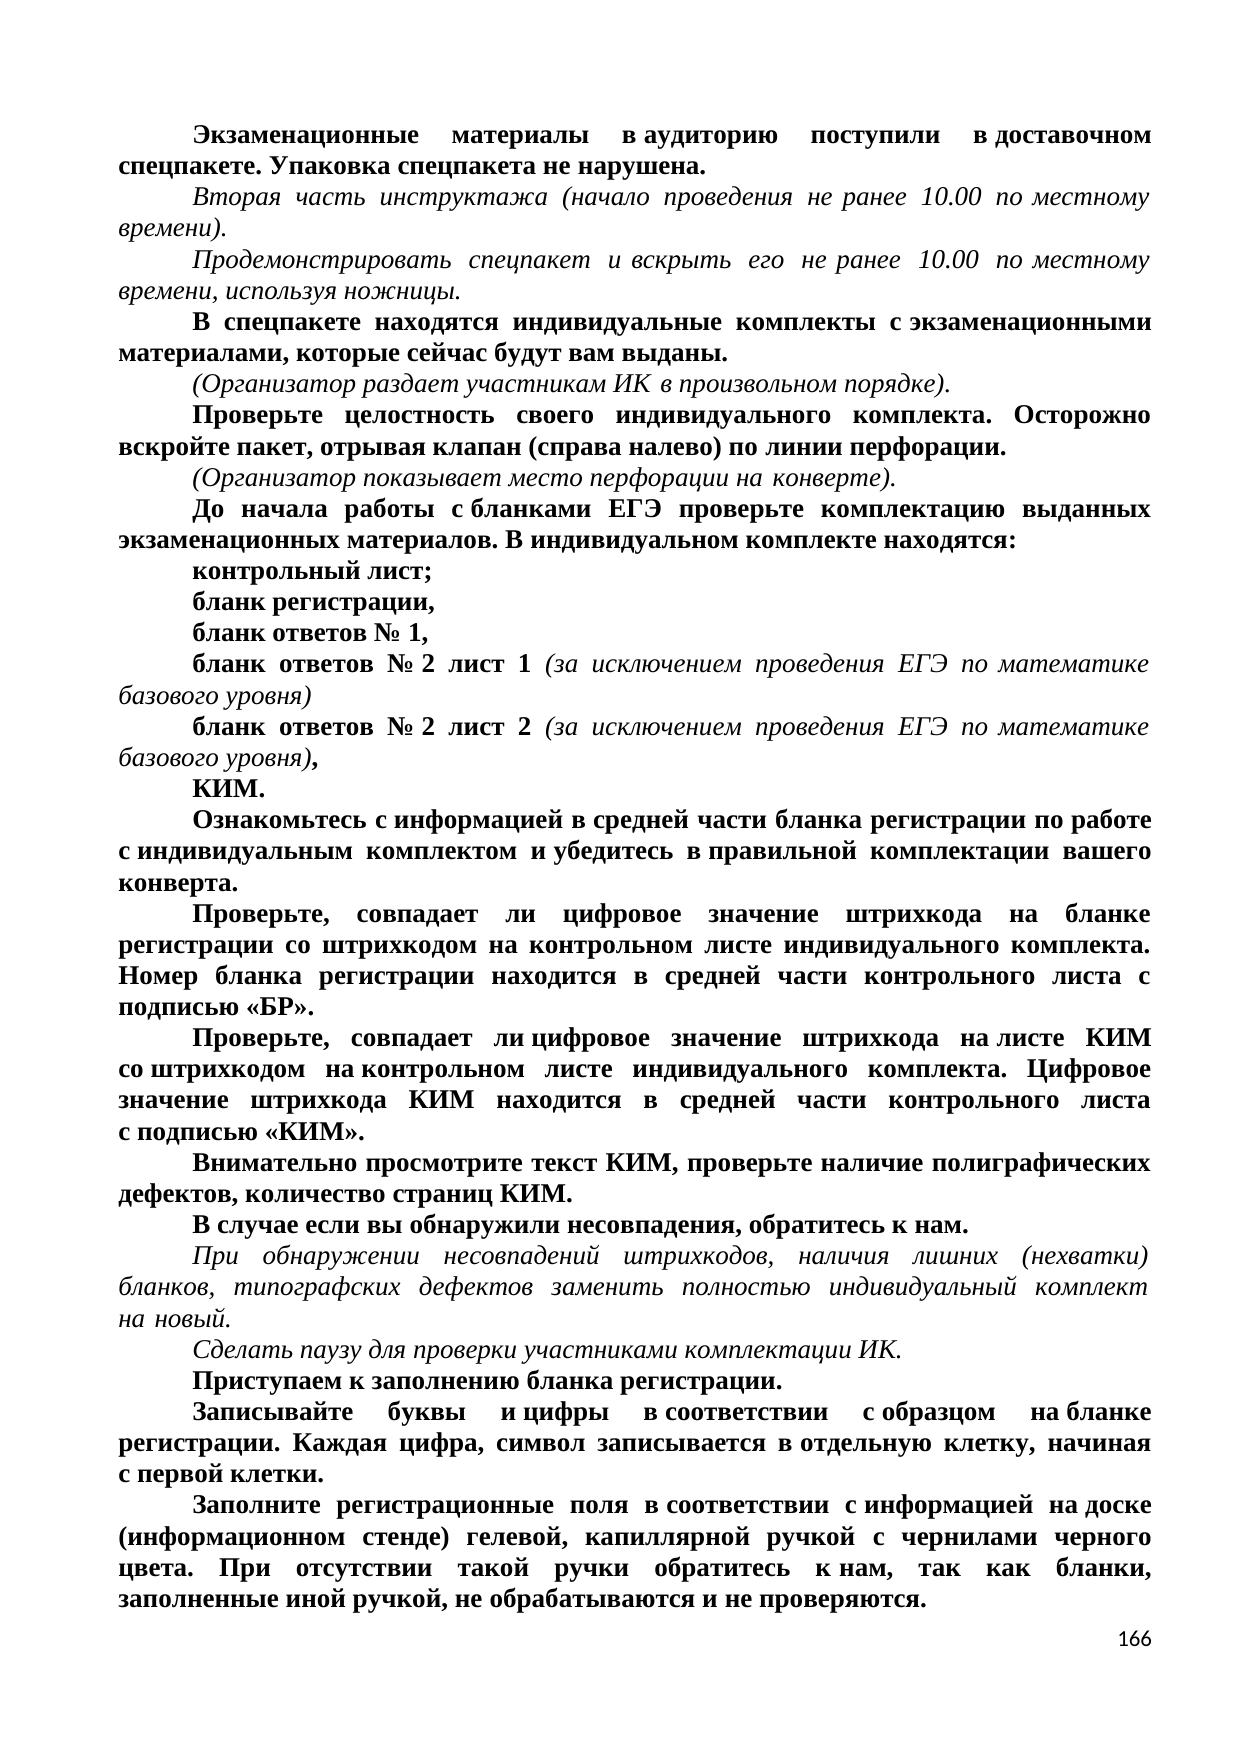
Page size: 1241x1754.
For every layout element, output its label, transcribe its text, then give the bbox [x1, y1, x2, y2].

text Ознакомьтесь с информацией в средней части бланка регистрации по работе с индивидуальным комплектом и убедитесь в правильной комплектации вашего конверта. [118, 803, 1152, 897]
text КИМ. [118, 772, 1152, 803]
text Внимательно просмотрите текст КИМ, проверьте наличие полиграфических дефектов, количество страниц КИМ. [118, 1146, 1152, 1208]
text В спецпакете находятся индивидуальные комплекты с экзаменационными материалами, которые сейчас будут вам выданы. [118, 305, 1152, 367]
text бланк регистрации, [118, 585, 1152, 616]
text бланк ответов № 1, [118, 616, 1152, 648]
text Экзаменационные материалы в аудиторию поступили в доставочном спецпакете. Упаковка спецпакета не нарушена. [118, 118, 1152, 180]
text В случае если вы обнаружили несовпадения, обратитесь к нам. [118, 1208, 1152, 1239]
text Проверьте, совпадает ли цифровое значение штрихкода на листе КИМ со штрихкодом на контрольном листе индивидуального комплекта. Цифровое значение штрихкода КИМ находится в средней части контрольного листа с подписью «КИМ». [118, 1021, 1152, 1146]
text Приступаем к заполнению бланка регистрации. [118, 1364, 1152, 1395]
text До начала работы с бланками ЕГЭ проверьте комплектацию выданных экзаменационных материалов. В индивидуальном комплекте находятся: [118, 492, 1152, 554]
text Проверьте целостность своего индивидуального комплекта. Осторожно вскройте пакет, отрывая клапан (справа налево) по линии перфорации. [118, 398, 1152, 461]
text (Организатор раздает участникам ИК в произвольном порядке). [118, 367, 1152, 398]
text Вторая часть инструктажа (начало проведения не ранее 10.00 по местному времени). [118, 180, 1152, 243]
text Продемонстрировать спецпакет и вскрыть его не ранее 10.00 по местному времени, используя ножницы. [118, 243, 1152, 305]
text (Организатор показывает место перфорации на конверте). [118, 461, 1152, 492]
text Записывайте буквы и цифры в соответствии с образцом на бланке регистрации. Каждая цифра, символ записывается в отдельную клетку, начиная с первой клетки. [118, 1395, 1152, 1488]
text Сделать паузу для проверки участниками комплектации ИК. [118, 1333, 1152, 1364]
text Заполните регистрационные поля в соответствии с информацией на доске (информационном стенде) гелевой, капиллярной ручкой с чернилами черного цвета. При отсутствии такой ручки обратитесь к нам, так как бланки, заполненные иной ручкой, не обрабатываются и не проверяются. [118, 1488, 1152, 1613]
text При обнаружении несовпадений штрихкодов, наличия лишних (нехватки) бланков, типографских дефектов заменить полностью индивидуальный комплект на новый. [118, 1239, 1152, 1333]
text контрольный лист; [118, 554, 1152, 585]
text бланк ответов № 2 лист 2 (за исключением проведения ЕГЭ по математике базового уровня), [118, 710, 1152, 772]
text Проверьте, совпадает ли цифровое значение штрихкода на бланке регистрации со штрихкодом на контрольном листе индивидуального комплекта. Номер бланка регистрации находится в средней части контрольного листа с подписью «БР». [118, 897, 1152, 1021]
text бланк ответов № 2 лист 1 (за исключением проведения ЕГЭ по математике базового уровня) [118, 648, 1152, 710]
